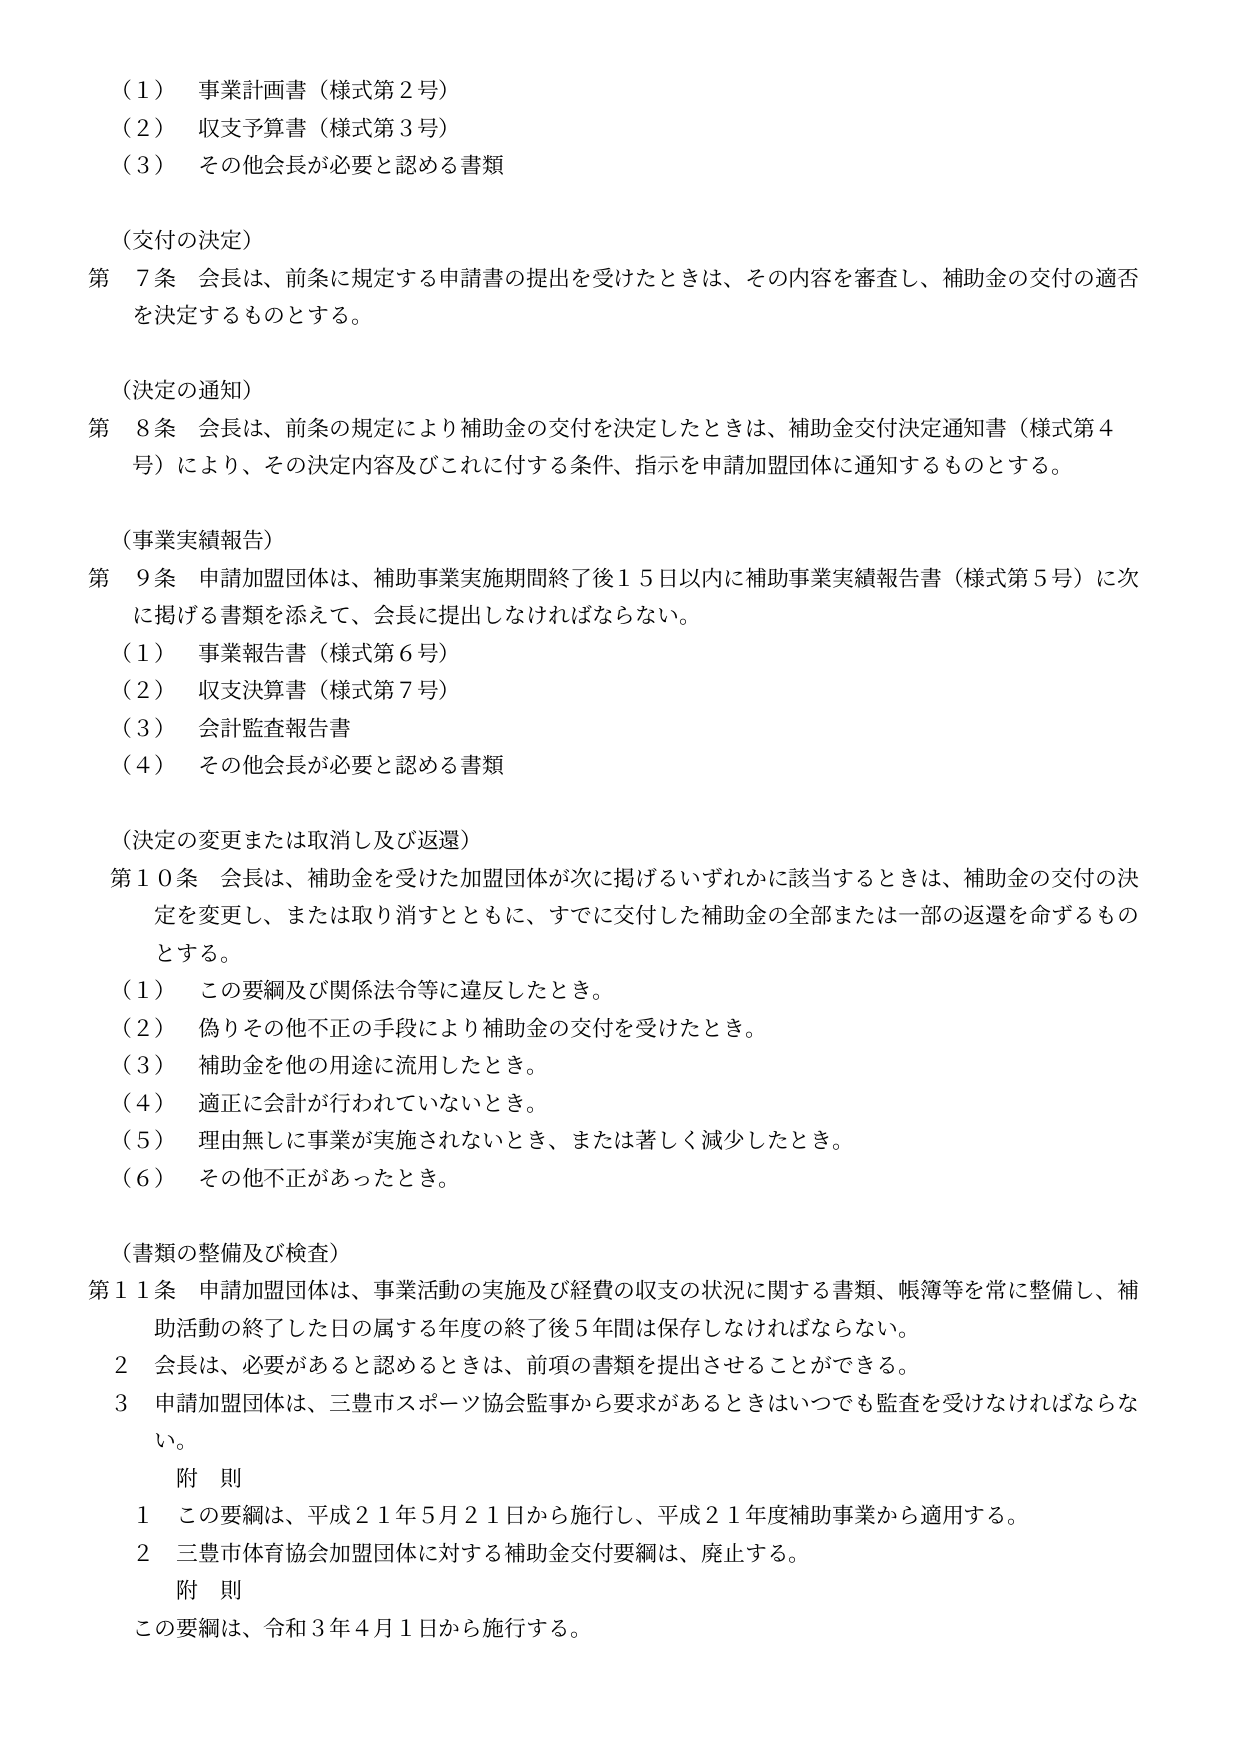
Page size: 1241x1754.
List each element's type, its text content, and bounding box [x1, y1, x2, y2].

text １ この要綱は、平成２１年５月２１日から施行し、平成２１年度補助事業から適用する。 [89, 1496, 1152, 1533]
text （４） その他会長が必要と認める書類 [89, 746, 1152, 783]
text （５） 理由無しに事業が実施されないとき、または著しく減少したとき。 [89, 1121, 1152, 1158]
text （決定の変更または取消し及び返還） [89, 821, 1152, 858]
text （２） 収支予算書（様式第３号） [89, 108, 1152, 146]
text 附 則 [89, 1458, 1152, 1496]
text （２） 収支決算書（様式第７号） [89, 671, 1152, 708]
text （１） この要綱及び関係法令等に違反したとき。 [89, 971, 1152, 1008]
text ２ 会長は、必要があると認めるときは、前項の書類を提出させることができる。 [89, 1346, 1152, 1383]
text （決定の通知） [89, 371, 1152, 408]
text （６） その他不正があったとき。 [89, 1158, 1152, 1196]
text （１） 事業計画書（様式第２号） [89, 71, 1152, 108]
text （交付の決定） [89, 221, 1152, 258]
text （事業実績報告） [89, 521, 1152, 558]
text （３） その他会長が必要と認める書類 [89, 146, 1152, 183]
text 附 則 [89, 1571, 1152, 1608]
text 第 ９条 申請加盟団体は、補助事業実施期間終了後１５日以内に補助事業実績報告書（様式第５号）に次に掲げる書類を添えて、会長に提出しなければならない。 [89, 558, 1152, 633]
text 第１０条 会長は、補助金を受けた加盟団体が次に掲げるいずれかに該当するときは、補助金の交付の決定を変更し、または取り消すとともに、すでに交付した補助金の全部または一部の返還を命ずるものとする。 [89, 858, 1152, 971]
text この要綱は、令和３年４月１日から施行する。 [89, 1608, 1152, 1646]
text （書類の整備及び検査） [89, 1233, 1152, 1271]
text 第１１条 申請加盟団体は、事業活動の実施及び経費の収支の状況に関する書類、帳簿等を常に整備し、補助活動の終了した日の属する年度の終了後５年間は保存しなければならない。 [89, 1271, 1152, 1346]
text ２ 三豊市体育協会加盟団体に対する補助金交付要綱は、廃止する。 [89, 1533, 1152, 1571]
text 第 ７条 会長は、前条に規定する申請書の提出を受けたときは、その内容を審査し、補助金の交付の適否を決定するものとする。 [89, 258, 1152, 333]
text （３） 補助金を他の用途に流用したとき。 [89, 1046, 1152, 1083]
text （１） 事業報告書（様式第６号） [89, 633, 1152, 671]
text （３） 会計監査報告書 [89, 708, 1152, 746]
text ３ 申請加盟団体は、三豊市スポーツ協会監事から要求があるときはいつでも監査を受けなければならない。 [89, 1383, 1152, 1458]
text （２） 偽りその他不正の手段により補助金の交付を受けたとき。 [89, 1008, 1152, 1046]
text 第 ８条 会長は、前条の規定により補助金の交付を決定したときは、補助金交付決定通知書（様式第４号）により、その決定内容及びこれに付する条件、指示を申請加盟団体に通知するものとする。 [89, 408, 1152, 483]
text （４） 適正に会計が行われていないとき。 [89, 1083, 1152, 1121]
